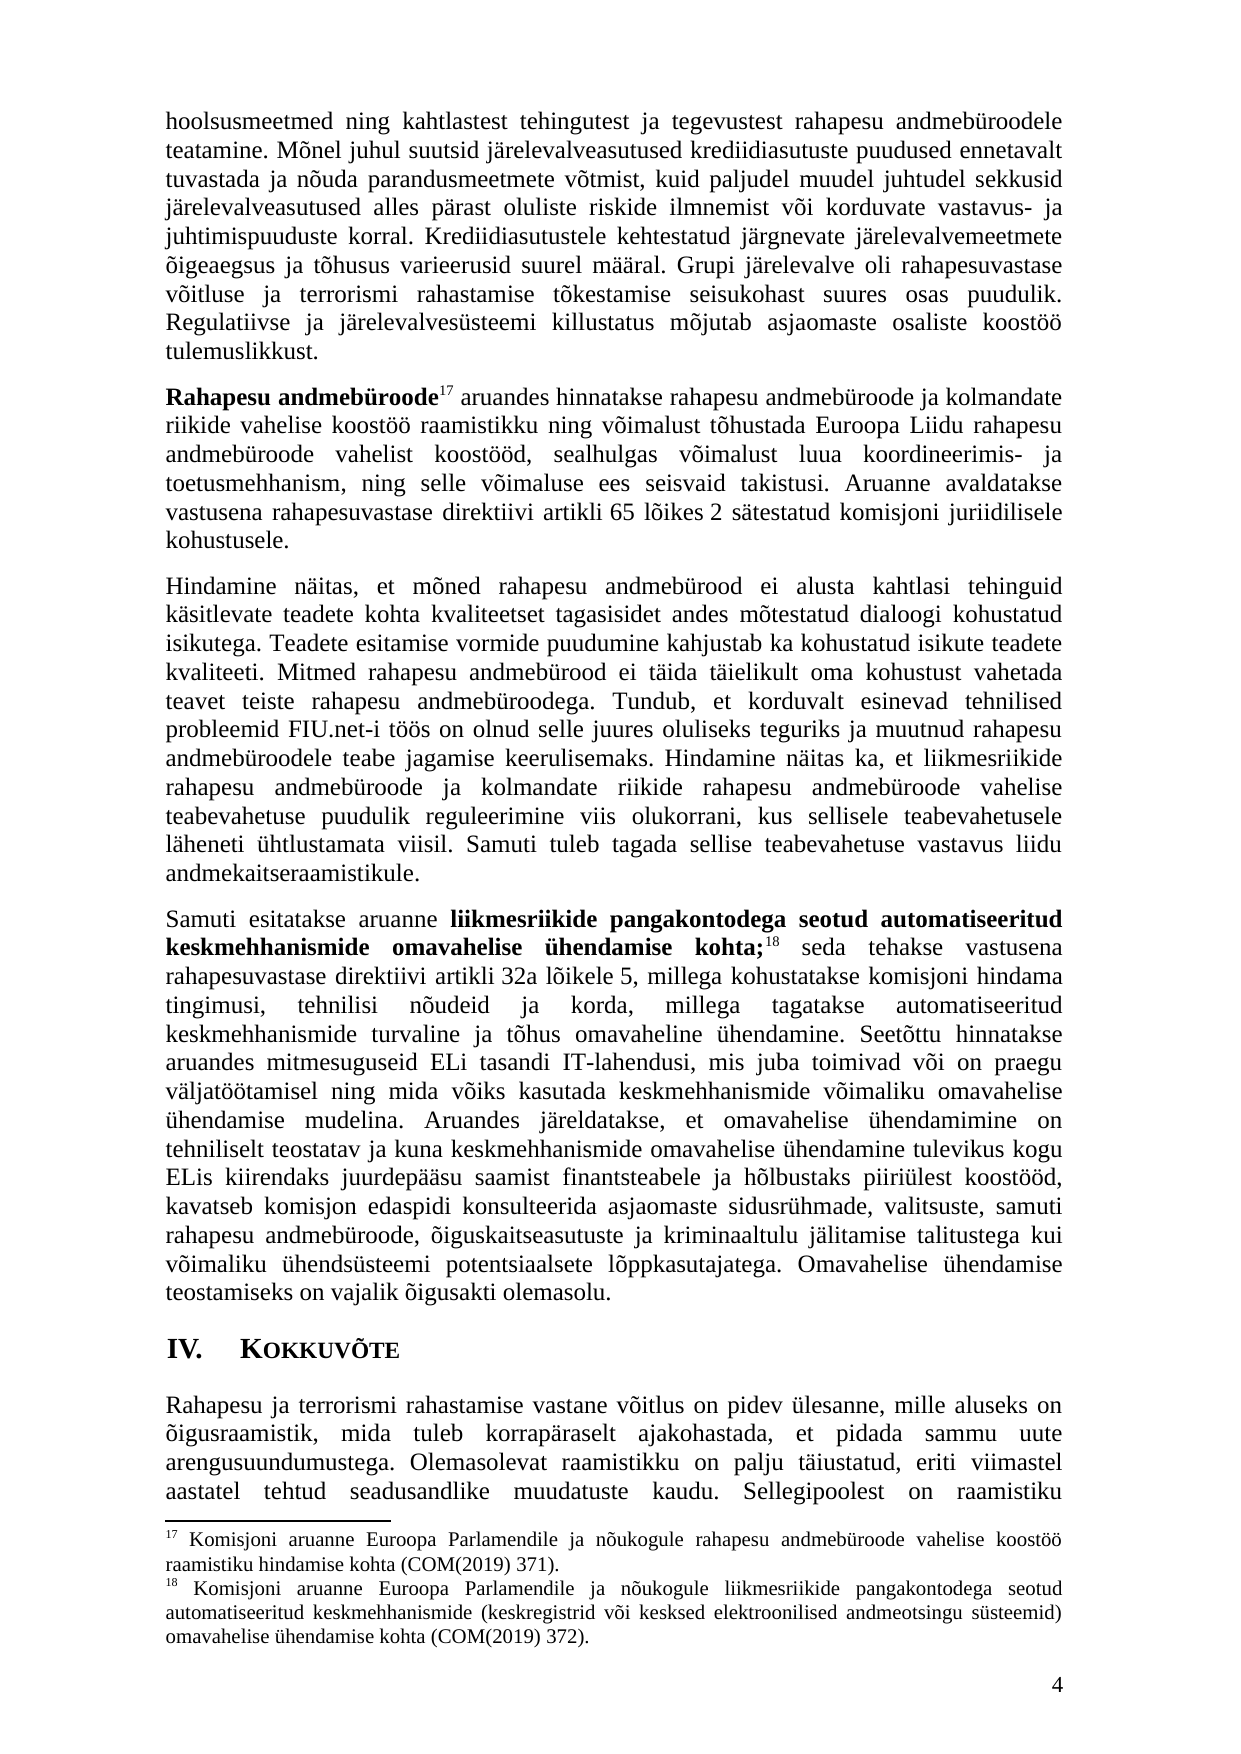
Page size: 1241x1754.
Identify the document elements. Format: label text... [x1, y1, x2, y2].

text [165, 1390, 1063, 1505]
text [165, 106, 1063, 365]
text Samuti esitatakse aruanne liikmesriikide pangakontodega seotud automatiseeritud keskmehhanismide omavahelise ühendamise kohta; seda tehakse vastusena rahapesuvastase direktiivi artikli 32a lõikele 5, millega kohustatakse komisjoni hindama tingimusi, tehnilisi nõudeid ja korda, millega tagatakse automatiseeritud keskmehhanismide turvaline ja tõhus omavaheline ühendamine. Seetõttu hinnatakse aruandes mitmesuguseid ELi tasandi IT-lahendusi, mis juba toimivad või on praegu väljatöötamisel ning mida võiks kasutada keskmehhanismide võimaliku omavahelise ühendamise mudelina. Aruandes järeldatakse, et omavahelise ühendamimine on tehniliselt teostatav ja kuna keskmehhanismide omavahelise ühendamine tulevikus kogu ELis kiirendaks juurdepääsu saamist finantsteabele ja hõlbustaks piiriülest koostööd, kavatseb komisjon edaspidi konsulteerida asjaomaste sidusrühmade, valitsuste, samuti rahapesu andmebüroode, õiguskaitseasutuste ja kriminaaltulu jälitamise talitustega kui võimaliku ühendsüsteemi potentsiaalsete lõppkasutajatega. Omavahelise ühendamise teostamiseks on vajalik õigusakti olemasolu. [165, 904, 1063, 1306]
text Hindamine näitas, et mõned rahapesu andmebürood ei alusta kahtlasi tehinguid käsitlevate teadete kohta kvaliteetset tagasisidet andes mõtestatud dialoogi kohustatud isikutega. Teadete esitamise vormide puudumine kahjustab ka kohustatud isikute teadete kvaliteeti. Mitmed rahapesu andmebürood ei täida täielikult oma kohustust vahetada teavet teiste rahapesu andmebüroodega. Tundub, et korduvalt esinevad tehnilised probleemid FIU.net-i töös on olnud selle juures oluliseks teguriks ja muutnud rahapesu andmebüroodele teabe jagamise keerulisemaks. Hindamine näitas ka, et liikmesriikide rahapesu andmebüroode ja kolmandate riikide rahapesu andmebüroode vahelise teabevahetuse puudulik reguleerimine viis olukorrani, kus sellisele teabevahetusele läheneti ühtlustamata viisil. Samuti tuleb tagada sellise teabevahetuse vastavus liidu andmekaitseraamistikule. [165, 571, 1063, 887]
subtitle Kokkuvõte [202, 1331, 1063, 1365]
text Rahapesu andmebüroode aruandes hinnatakse rahapesu andmebüroode ja kolmandate riikide vahelise koostöö raamistikku ning võimalust tõhustada Euroopa Liidu rahapesu andmebüroode vahelist koostööd, sealhulgas võimalust luua koordineerimis- ja toetusmehhanism, ning selle võimaluse ees seisvaid takistusi. Aruanne avaldatakse vastusena rahapesuvastase direktiivi artikli 65 lõikes 2 sätestatud komisjoni juriidilisele kohustusele. [165, 382, 1063, 554]
